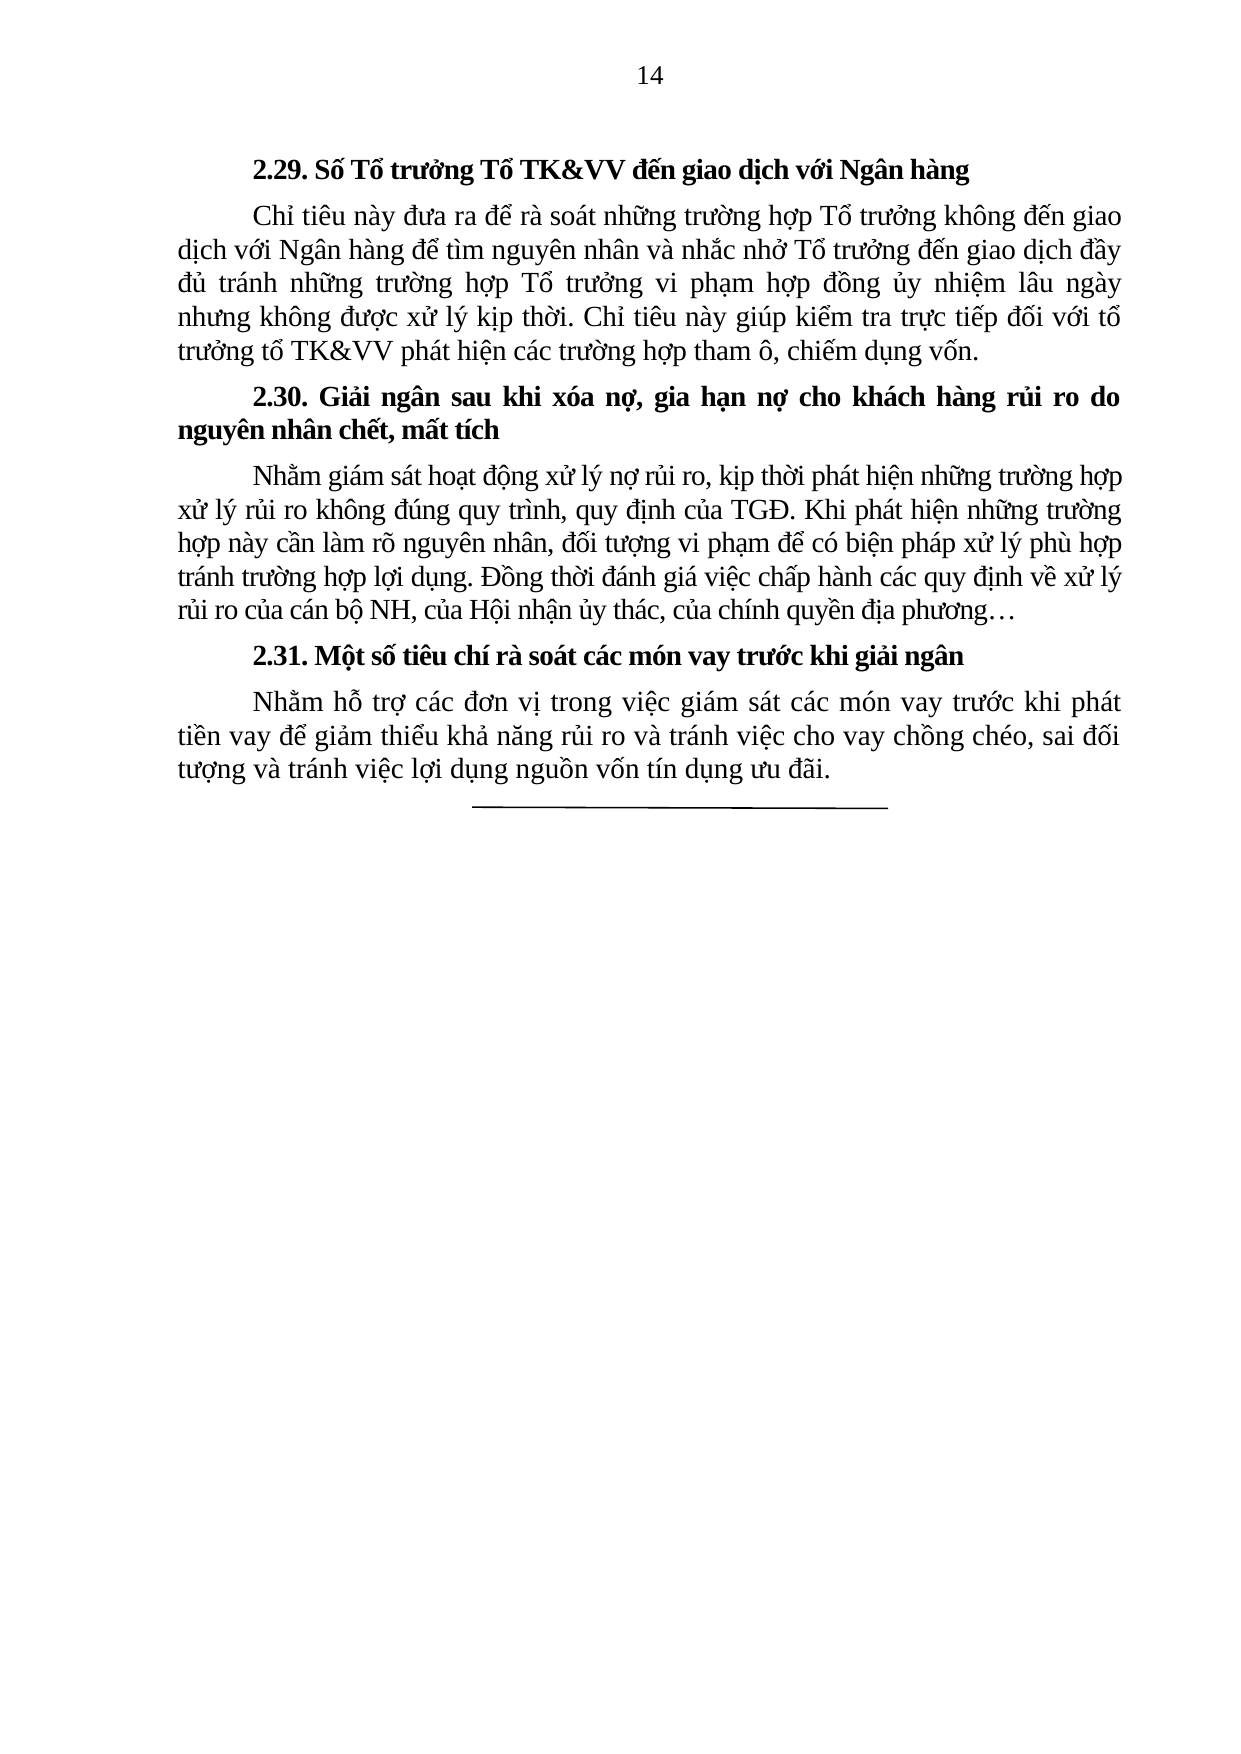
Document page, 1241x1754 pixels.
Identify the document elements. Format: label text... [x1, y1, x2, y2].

text 2.31. Một số tiêu chí rà soát các món vay trước khi giải ngân [177, 638, 1122, 672]
text Nhằm hỗ trợ các đơn vị trong việc giám sát các món vay trước khi phát tiền vay để giảm thiểu khả năng rủi ro và tránh việc cho vay chồng chéo, sai đối tượng và tránh việc lợi dụng nguồn vốn tín dụng ưu đãi. [177, 684, 1122, 785]
text Chỉ tiêu này đưa ra để rà soát những trường hợp Tổ trưởng không đến giao dịch với Ngân hàng để tìm nguyên nhân và nhắc nhở Tổ trưởng đến giao dịch đầy đủ tránh những trường hợp Tổ trưởng vi phạm hợp đồng ủy nhiệm lâu ngày nhưng không được xử lý kịp thời. Chỉ tiêu này giúp kiểm tra trực tiếp đối với tổ trưởng tổ TK&VV phát hiện các trường hợp tham ô, chiếm dụng vốn. [177, 198, 1122, 366]
text Nhằm giám sát hoạt động xử lý nợ rủi ro, kịp thời phát hiện những trường hợp xử lý rủi ro không đúng quy trình, quy định của TGĐ. Khi phát hiện những trường hợp này cần làm rõ nguyên nhân, đối tượng vi phạm để có biện pháp xử lý phù hợp tránh trường hợp lợi dụng. Đồng thời đánh giá việc chấp hành các quy định về xử lý rủi ro của cán bộ NH, của Hội nhận ủy thác, của chính quyền địa phương… [177, 458, 1122, 626]
text 2.30. Giải ngân sau khi xóa nợ, gia hạn nợ cho khách hàng rủi ro do nguyên nhân chết, mất tích [177, 379, 1122, 446]
text 2.29. Số Tổ trưởng Tổ TK&VV đến giao dịch với Ngân hàng [177, 152, 1122, 186]
